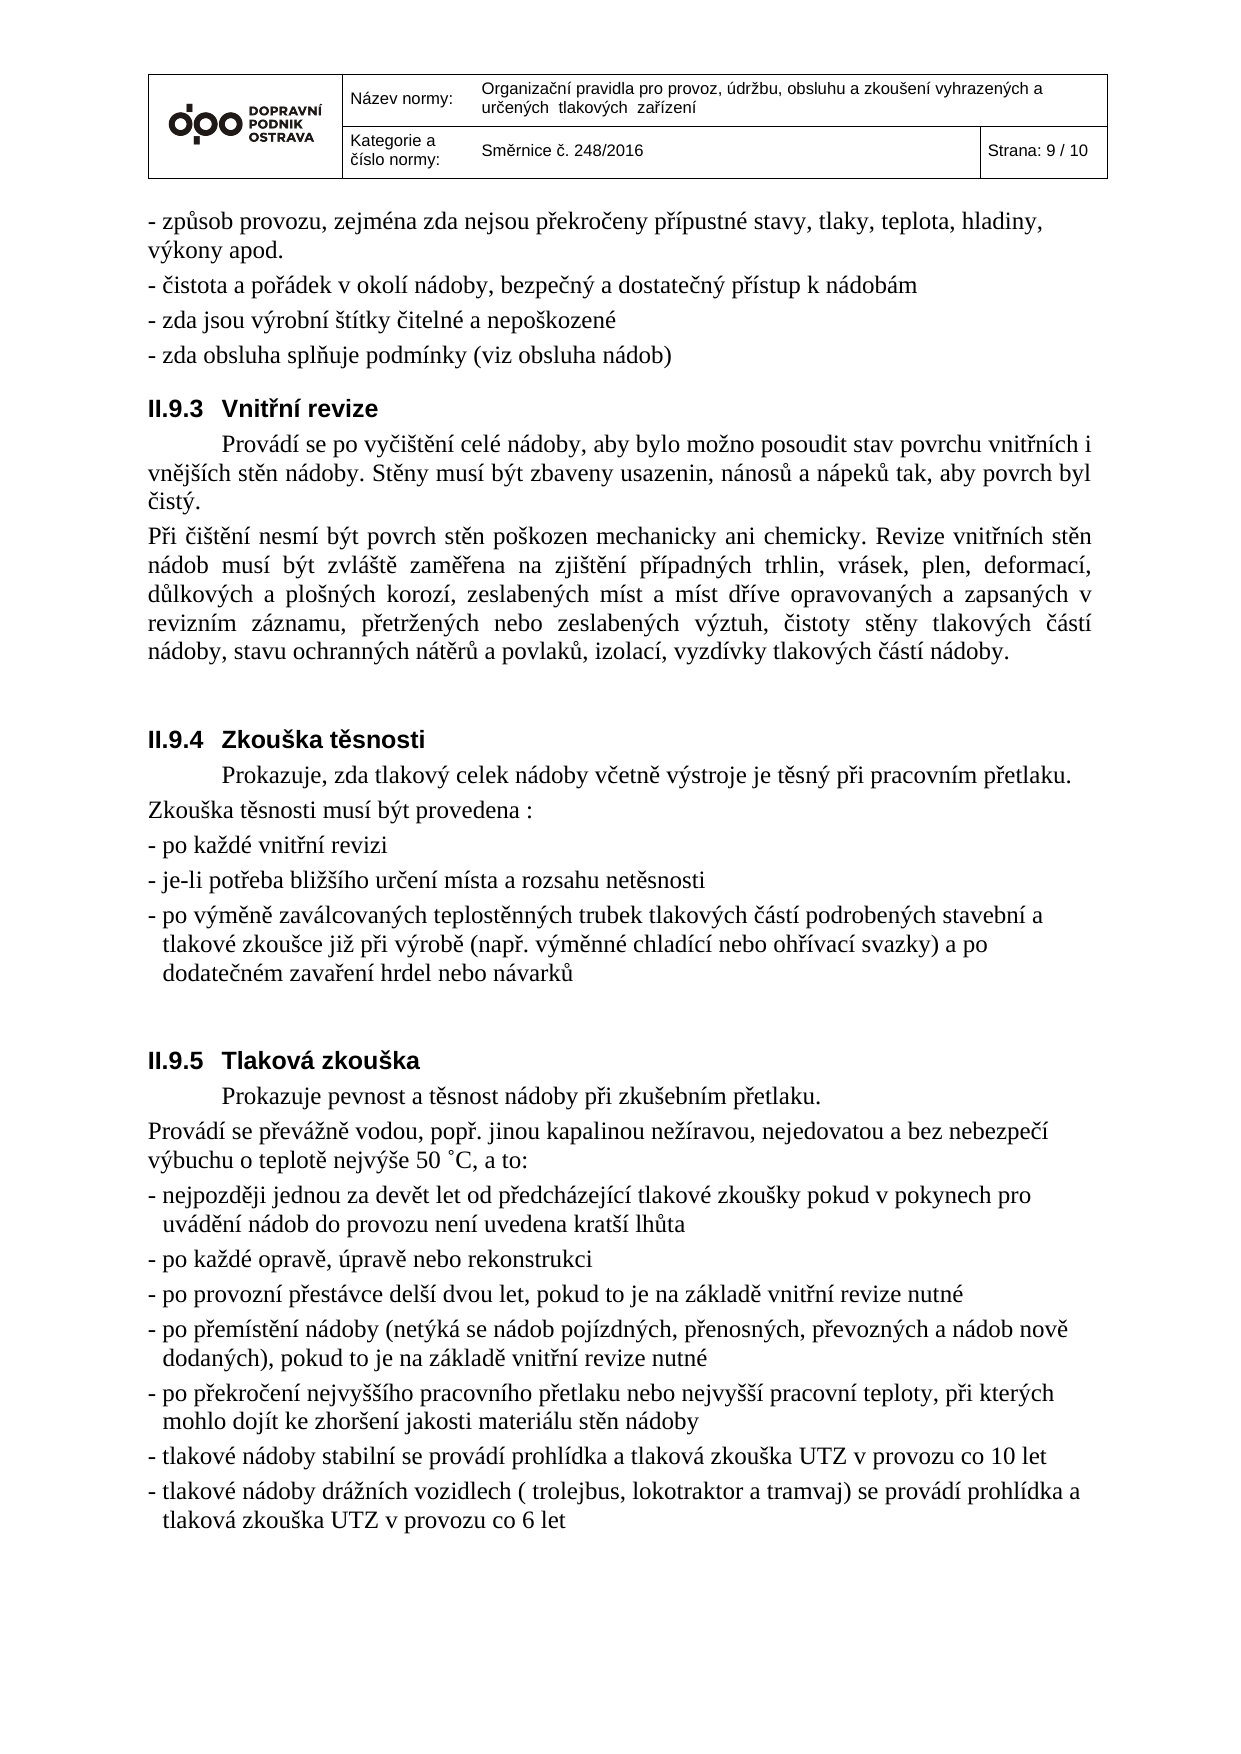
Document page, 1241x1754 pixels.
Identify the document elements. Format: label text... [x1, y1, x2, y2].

text - zda jsou výrobní štítky čitelné a nepoškozené [148, 305, 1093, 334]
text - zda obsluha splňuje podmínky (viz obsluha nádob) [148, 340, 1093, 369]
text Při čištění nesmí být povrch stěn poškozen mechanicky ani chemicky. Revize vnitřních stěn nádob musí být zvláště zaměřena na zjištění případných trhlin, vrásek, plen, deformací, důlkových a plošných korozí, zeslabených míst a míst dříve opravovaných a zapsaných v revizním záznamu, přetržených nebo zeslabených výztuh, čistoty stěny tlakových částí nádoby, stavu ochranných nátěrů a povlaků, izolací, vyzdívky tlakových částí nádoby. [148, 521, 1093, 665]
text - po překročení nejvyššího pracovního přetlaku nebo nejvyšší pracovní teploty, při kterých mohlo dojít ke zhoršení jakosti materiálu stěn nádoby [148, 1378, 1093, 1435]
text - po výměně zaválcovaných teplostěnných trubek tlakových částí podrobených stavební a tlakové zkoušce již při výrobě (např. výměnné chladící nebo ohřívací svazky) a po dodatečném zavaření hrdel nebo návarků [148, 900, 1093, 986]
text - po každé vnitřní revizi [148, 830, 1093, 859]
text - způsob provozu, zejména zda nejsou překročeny přípustné stavy, tlaky, teplota, hladiny, výkony apod. [148, 206, 1093, 264]
text Provádí se převážně vodou, popř. jinou kapalinou nežíravou, nejedovatou a bez nebezpečí výbuchu o teplotě nejvýše 50 ˚C, a to: [148, 1116, 1093, 1174]
subtitle II.9.4 Zkouška těsnosti [148, 725, 1093, 754]
text - po provozní přestávce delší dvou let, pokud to je na základě vnitřní revize nutné [148, 1279, 1093, 1308]
text - je-li potřeba bližšího určení místa a rozsahu netěsnosti [148, 865, 1093, 894]
text Zkouška těsnosti musí být provedena : [148, 795, 1093, 824]
text - tlakové nádoby stabilní se provádí prohlídka a tlaková zkouška UTZ v provozu co 10 let [148, 1441, 1093, 1470]
subtitle II.9.3 Vnitřní revize [148, 394, 1093, 423]
text - po přemístění nádoby (netýká se nádob pojízdných, přenosných, převozných a nádob nově dodaných), pokud to je na základě vnitřní revize nutné [148, 1314, 1093, 1371]
text Provádí se po vyčištění celé nádoby, aby bylo možno posoudit stav povrchu vnitřních i vnějších stěn nádoby. Stěny musí být zbaveny usazenin, nánosů a nápeků tak, aby povrch byl čistý. [148, 429, 1093, 515]
text - nejpozději jednou za devět let od předcházející tlakové zkoušky pokud v pokynech pro uvádění nádob do provozu není uvedena kratší lhůta [148, 1180, 1093, 1238]
subtitle II.9.5 Tlaková zkouška [148, 1046, 1093, 1075]
picture [162, 97, 329, 151]
text Prokazuje pevnost a těsnost nádoby při zkušebním přetlaku. [148, 1081, 1093, 1110]
text Prokazuje, zda tlakový celek nádoby včetně výstroje je těsný při pracovním přetlaku. [148, 760, 1093, 789]
text - tlakové nádoby drážních vozidlech ( trolejbus, lokotraktor a tramvaj) se provádí prohlídka a tlaková zkouška UTZ v provozu co 6 let [148, 1476, 1093, 1534]
text - po každé opravě, úpravě nebo rekonstrukci [148, 1244, 1093, 1273]
text - čistota a pořádek v okolí nádoby, bezpečný a dostatečný přístup k nádobám [148, 270, 1093, 299]
